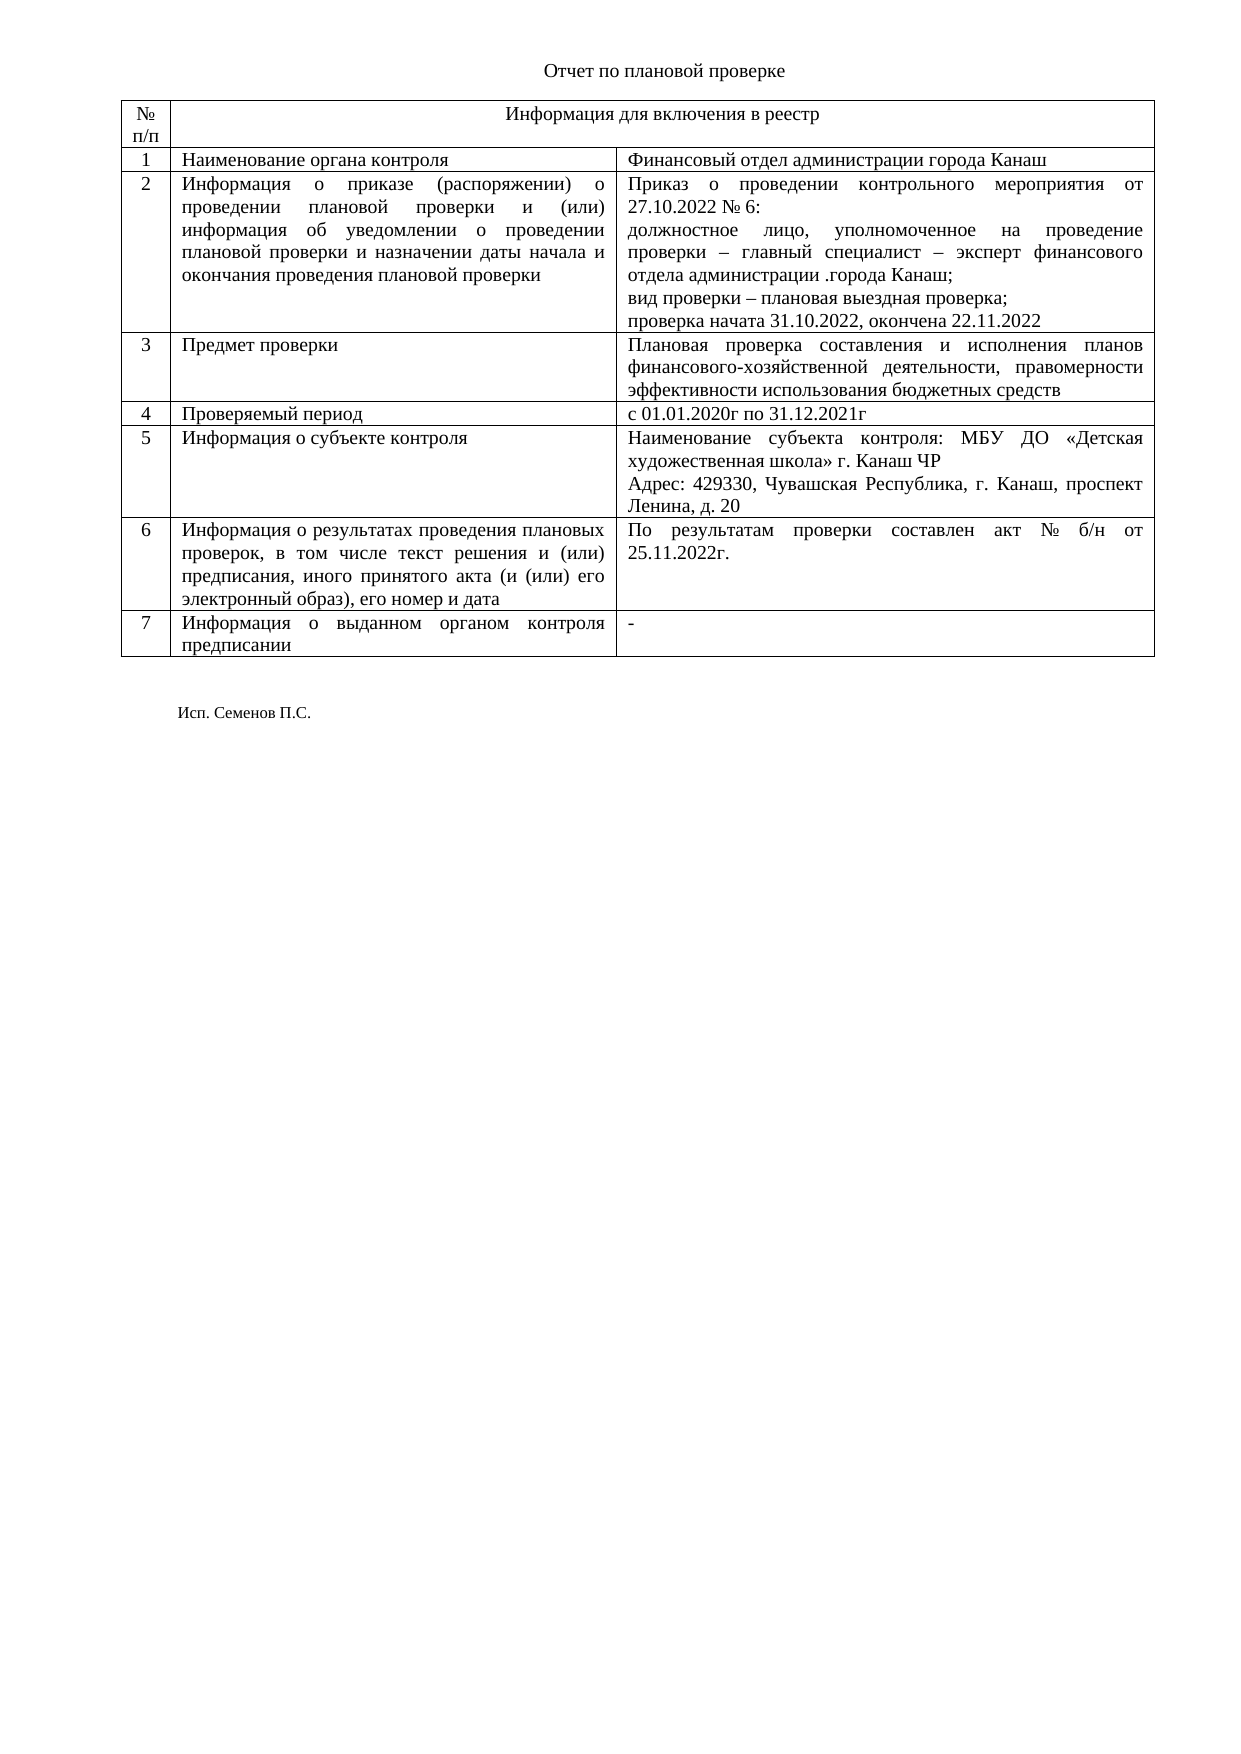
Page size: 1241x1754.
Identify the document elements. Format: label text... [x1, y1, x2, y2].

table_cell 1 [122, 148, 170, 171]
table_cell Предмет проверки [171, 333, 616, 401]
table_cell Финансовый отдел администрации города Канаш [617, 148, 1154, 171]
table_cell с 01.01.2020г по 31.12.2021г [617, 402, 1154, 425]
table_cell 4 [122, 402, 170, 425]
text Отчет по плановой проверке [177, 59, 1152, 82]
table_cell Информация о выданном органом контроля предписании [171, 611, 616, 656]
text Исп. Семенов П.С. [177, 703, 1152, 722]
table_header Информация для включения в реестр [171, 101, 1154, 147]
table_cell 3 [122, 333, 170, 401]
table_cell - [617, 611, 1154, 656]
table_cell 5 [122, 426, 170, 517]
table_cell 7 [122, 611, 170, 656]
table_cell Проверяемый период [171, 402, 616, 425]
table_cell Приказ о проведении контрольного мероприятия от 27.10.2022 № 6: должностное лицо, уполномоченное на проведение проверки – главный специалист – эксперт финансового отдела администрации .города Канаш; вид проверки – плановая выездная проверка; проверка начата 31.10.2022, окончена 22.11.2022 [617, 172, 1154, 332]
table_cell По результатам проверки составлен акт № б/н от 25.11.2022г. [617, 518, 1154, 609]
table_cell Информация о субъекте контроля [171, 426, 616, 517]
table_cell Наименование субъекта контроля: МБУ ДО «Детская художественная школа» г. Канаш ЧР Адрес: 429330, Чувашская Республика, г. Канаш, проспект Ленина, д. 20 [617, 426, 1154, 517]
table_cell Информация о приказе (распоряжении) о проведении плановой проверки и (или) информация об уведомлении о проведении плановой проверки и назначении даты начала и окончания проведения плановой проверки [171, 172, 616, 332]
table_cell Информация о результатах проведения плановых проверок, в том числе текст решения и (или) предписания, иного принятого акта (и (или) его электронный образ), его номер и дата [171, 518, 616, 609]
table_cell Наименование органа контроля [171, 148, 616, 171]
table_cell 6 [122, 518, 170, 609]
table_cell 2 [122, 172, 170, 332]
table_cell Плановая проверка составления и исполнения планов финансового-хозяйственной деятельности, правомерности эффективности использования бюджетных средств [617, 333, 1154, 401]
table_header № п/п [122, 101, 170, 147]
